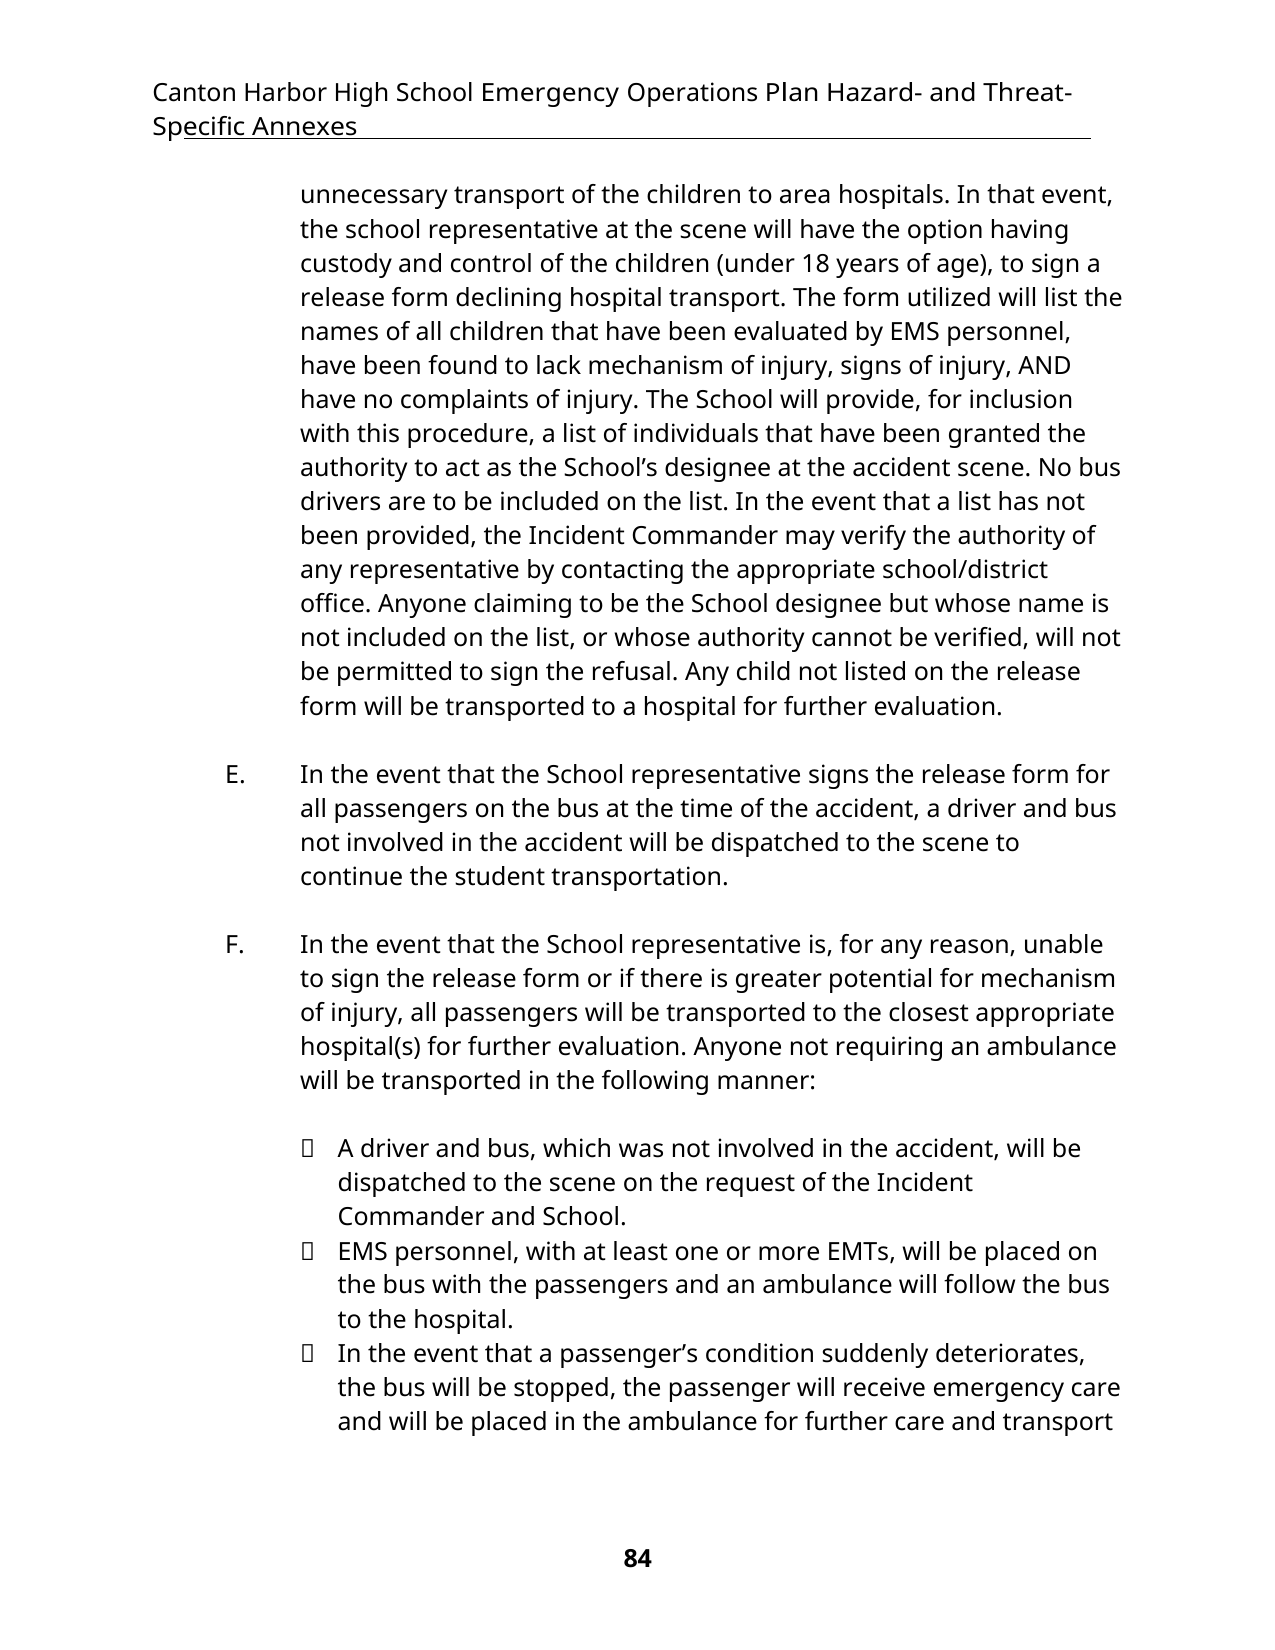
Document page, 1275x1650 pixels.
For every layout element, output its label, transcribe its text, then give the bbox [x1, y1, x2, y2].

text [300, 1335, 1125, 1437]
list In the event that the School representative is, for any reason, unable to sign the release form or if there is greater potential for mechanism of injury, all passengers will be transported to the closest appropriate hospital(s) for further evaluation. Anyone not requiring an ambulance will be transported in the following manner: [225, 927, 1125, 1097]
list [225, 177, 1125, 722]
text  EMS personnel, with at least one or more EMTs, will be placed on the bus with the passengers and an ambulance will follow the bus to the hospital. [300, 1233, 1125, 1335]
text  A driver and bus, which was not involved in the accident, will be dispatched to the scene on the request of the Incident Commander and School. [300, 1131, 1125, 1233]
list In the event that the School representative signs the release form for all passengers on the bus at the time of the accident, a driver and bus not involved in the accident will be dispatched to the scene to continue the student transportation. [225, 756, 1125, 892]
